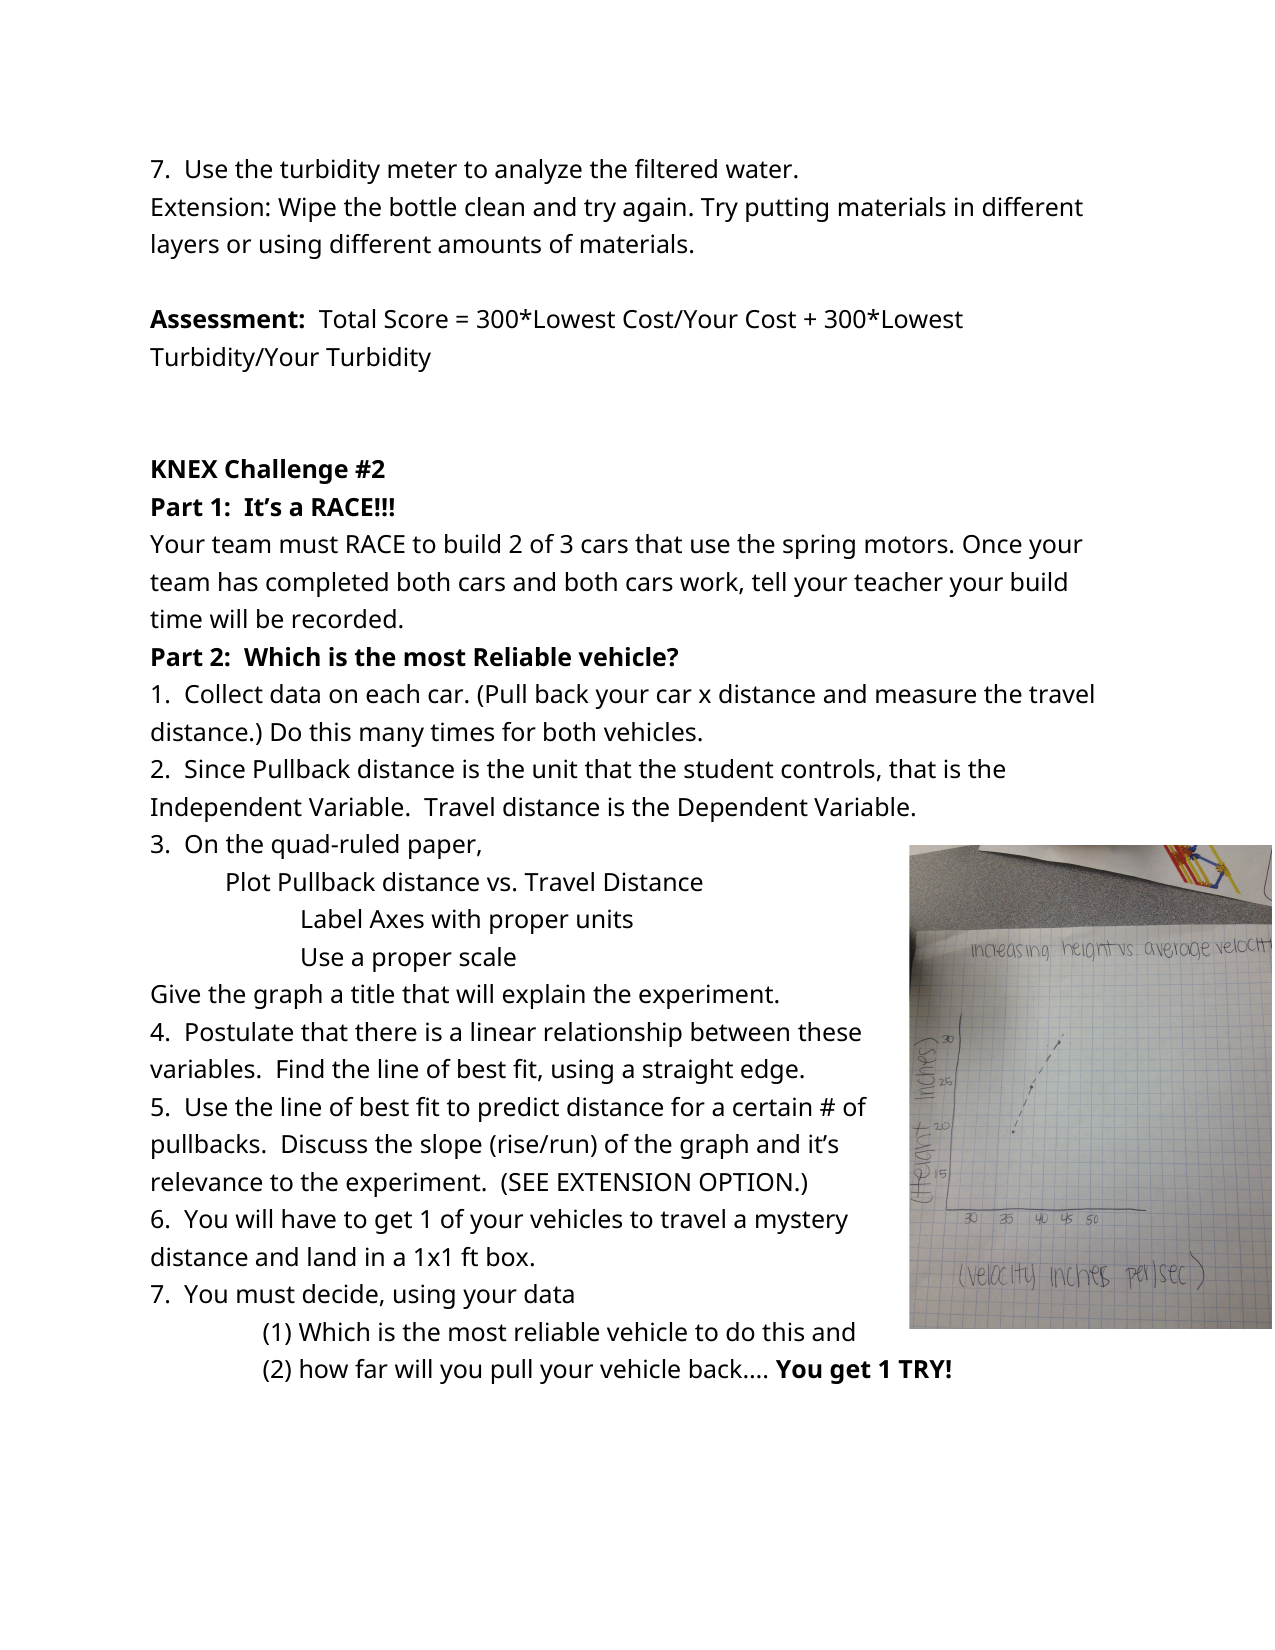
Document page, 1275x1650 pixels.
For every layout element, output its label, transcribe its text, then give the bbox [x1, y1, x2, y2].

text Use a proper scale [150, 937, 909, 975]
text 4. Postulate that there is a linear relationship between these variables. Find the line of best fit, using a straight edge. [150, 1012, 909, 1087]
text 3. On the quad-ruled paper, [150, 825, 1125, 862]
text Label Axes with proper units [150, 900, 909, 937]
text Plot Pullback distance vs. Travel Distance [150, 862, 909, 900]
text Extension: Wipe the bottle clean and try again. Try putting materials in different layers or using different amounts of materials. [150, 187, 1125, 262]
text Assessment: Total Score = 300*Lowest Cost/Your Cost + 300*Lowest Turbidity/Your Turbidity [150, 300, 1125, 375]
text 1. Collect data on each car. (Pull back your car x distance and measure the travel distance.) Do this many times for both vehicles. [150, 675, 1125, 750]
text Part 1: It’s a RACE!!! [150, 487, 1125, 525]
text 7. Use the turbidity meter to analyze the filtered water. [150, 150, 1125, 187]
text KNEX Challenge #2 [150, 450, 1125, 487]
picture [909, 845, 1272, 1328]
text Give the graph a title that will explain the experiment. [150, 975, 909, 1012]
text 6. You will have to get 1 of your vehicles to travel a mystery distance and land in a 1x1 ft box. [150, 1200, 909, 1275]
list (1) Which is the most reliable vehicle to do this and [262, 1312, 1125, 1350]
text 7. You must decide, using your data [150, 1275, 909, 1312]
text 5. Use the line of best fit to predict distance for a certain # of pullbacks. Discuss the slope (rise/run) of the graph and it’s relevance to the experiment. (SEE EXTENSION OPTION.) [150, 1087, 909, 1200]
text Your team must RACE to build 2 of 3 cars that use the spring motors. Once your team has completed both cars and both cars work, tell your teacher your build time will be recorded. [150, 525, 1125, 637]
text 2. Since Pullback distance is the unit that the student controls, that is the Independent Variable. Travel distance is the Dependent Variable. [150, 750, 1125, 825]
text Part 2: Which is the most Reliable vehicle? [150, 637, 1125, 675]
list (2) how far will you pull your vehicle back…. You get 1 TRY! [262, 1350, 1125, 1387]
